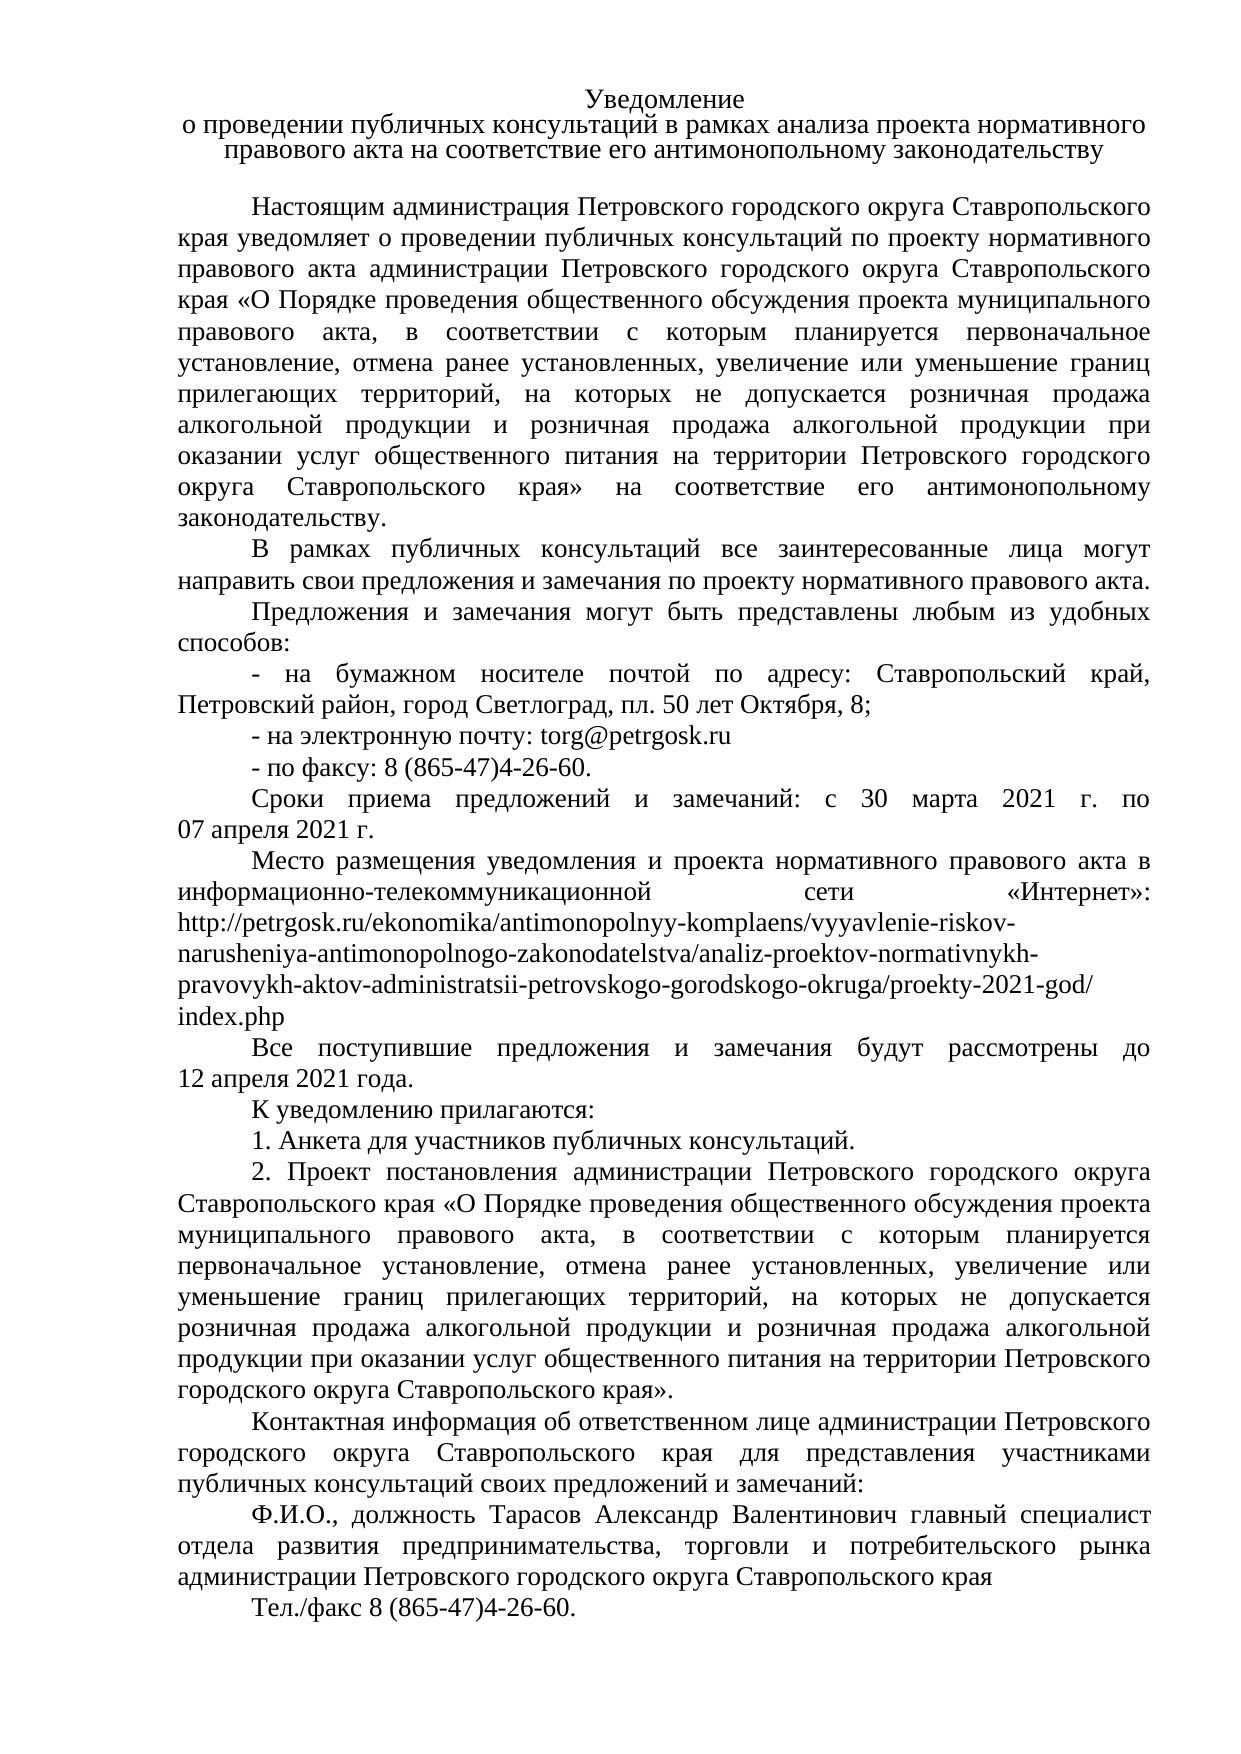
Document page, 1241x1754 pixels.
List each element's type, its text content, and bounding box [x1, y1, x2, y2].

text Тел./факс 8 (865-47)4-26-60. [177, 1592, 1152, 1623]
text В рамках публичных консультаций все заинтересованные лица могут направить свои предложения и замечания по проекту нормативного правового акта. [177, 533, 1152, 595]
list о проведении публичных консультаций в рамках анализа проекта нормативного правового акта на соответствие его антимонопольному законодательству [177, 114, 1152, 164]
text - по факсу: 8 (865-47)4-26-60. [177, 751, 1152, 782]
text 2. Проект постановления администрации Петровского городского округа Ставропольского края «О Порядке проведения общественного обсуждения проекта муниципального правового акта, в соответствии с которым планируется первоначальное установление, отмена ранее установленных, увеличение или уменьшение границ прилегающих территорий, на которых не допускается розничная продажа алкогольной продукции и розничная продажа алкогольной продукции при оказании услуг общественного питания на территории Петровского городского округа Ставропольского края». [177, 1156, 1152, 1405]
text Предложения и замечания могут быть представлены любым из удобных способов: [177, 595, 1152, 657]
text Настоящим администрация Петровского городского округа Ставропольского края уведомляет о проведении публичных консультаций по проекту нормативного правового акта администрации Петровского городского округа Ставропольского края «О Порядке проведения общественного обсуждения проекта муниципального правового акта, в соответствии с которым планируется первоначальное установление, отмена ранее установленных, увеличение или уменьшение границ прилегающих территорий, на которых не допускается розничная продажа алкогольной продукции и розничная продажа алкогольной продукции при оказании услуг общественного питания на территории Петровского городского округа Ставропольского края» на соответствие его антимонопольному законодательству. [177, 190, 1152, 533]
text К уведомлению прилагаются: [177, 1093, 1152, 1124]
text Контактная информация об ответственном лице администрации Петровского городского округа Ставропольского края для представления участниками публичных консультаций своих предложений и замечаний: [177, 1405, 1152, 1498]
text Сроки приема предложений и замечаний: с 30 марта 2021 г. по 07 апреля 2021 г. [177, 782, 1152, 844]
text Место размещения уведомления и проекта нормативного правового акта в информационно-телекоммуникационной сети «Интернет»: http://petrgosk.ru/ekonomika/antimonopolnyy-komplaens/vyyavlenie-riskov-narusheniya-antimonopolnogo-zakonodatelstva/analiz-proektov-normativnykh-pravovykh-aktov-administratsii-petrovskogo-gorodskogo-okruga/proekty-2021-god/index.php [177, 844, 1152, 1031]
text Все поступившие предложения и замечания будут рассмотрены до 12 апреля 2021 года. [177, 1031, 1152, 1093]
text - на бумажном носителе почтой по адресу: Ставропольский край, Петровский район, город Светлоград, пл. 50 лет Октября, 8; [177, 657, 1152, 719]
list Уведомление [177, 89, 1152, 114]
text - на электронную почту: torg@petrgosk.ru [177, 719, 1152, 751]
text Ф.И.О., должность Тарасов Александр Валентинович главный специалист отдела развития предпринимательства, торговли и потребительского рынка администрации Петровского городского округа Ставропольского края [177, 1498, 1152, 1592]
text 1. Анкета для участников публичных консультаций. [177, 1124, 1152, 1156]
